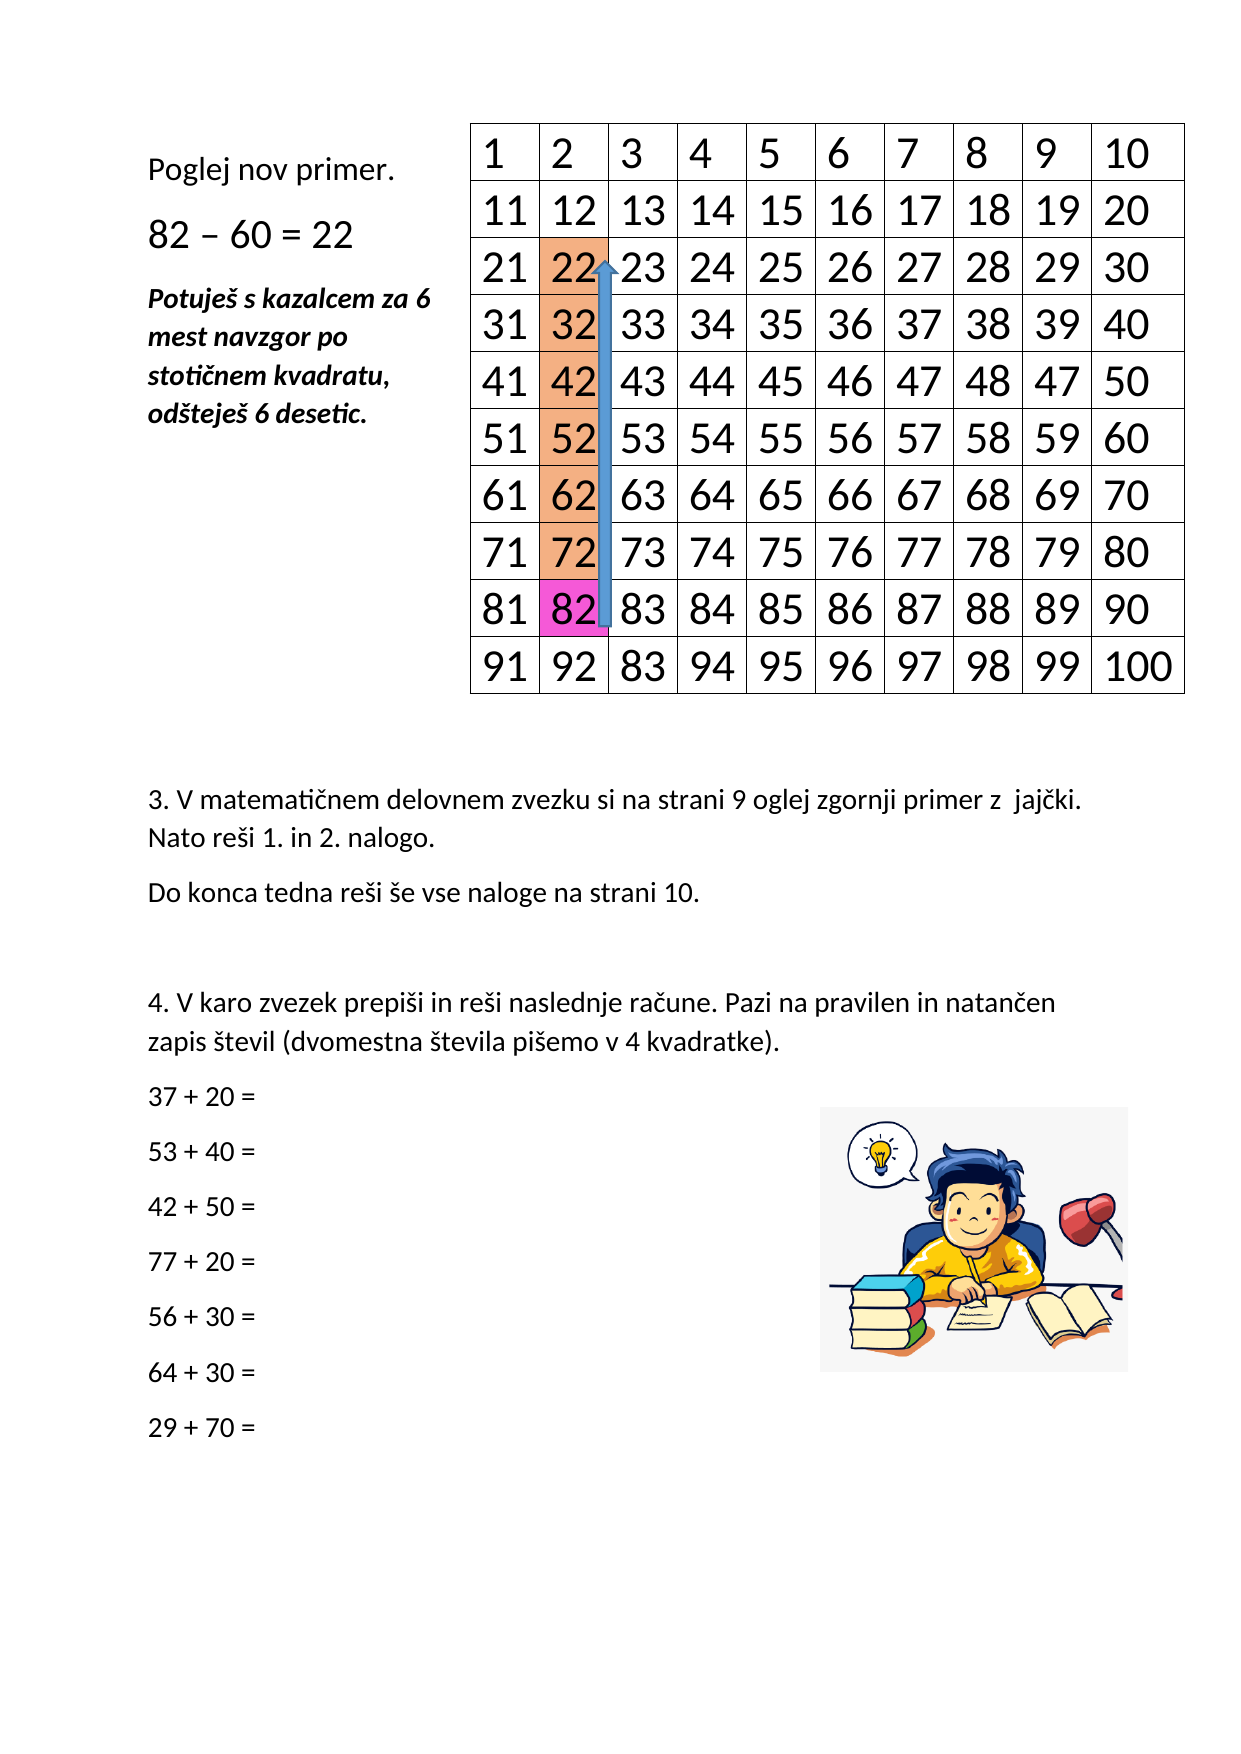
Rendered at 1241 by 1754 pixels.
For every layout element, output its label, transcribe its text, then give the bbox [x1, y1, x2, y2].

table_cell 32 [540, 295, 598, 351]
text Poglej nov primer. [148, 148, 470, 188]
table_cell 66 [816, 466, 884, 522]
table_cell 67 [885, 466, 953, 522]
table_cell 55 [747, 409, 815, 465]
table_cell 54 [678, 409, 746, 465]
table_cell 92 [540, 637, 608, 693]
table_cell 79 [1023, 523, 1091, 579]
table_cell 38 [954, 295, 1022, 351]
table_cell 15 [747, 181, 815, 237]
table_cell 47 [885, 352, 953, 408]
table_cell 47 [1023, 352, 1091, 408]
table_cell 27 [885, 238, 953, 294]
table_cell 98 [954, 637, 1022, 693]
table_cell 13 [609, 181, 677, 237]
table_cell 81 [471, 580, 539, 636]
table_cell 19 [1023, 181, 1091, 237]
table_cell 76 [816, 523, 884, 579]
table_cell 82 [540, 580, 608, 636]
table_cell 18 [954, 181, 1022, 237]
text 77 + 20 = [148, 1243, 818, 1279]
table_cell 33 [612, 295, 677, 351]
table_cell 41 [471, 352, 539, 408]
table_cell 72 [540, 523, 598, 579]
table_cell 53 [612, 409, 677, 465]
table_cell 60 [1092, 409, 1184, 465]
table_cell 62 [540, 466, 598, 522]
table_cell 77 [885, 523, 953, 579]
table_cell 20 [1092, 181, 1184, 237]
table_cell 35 [747, 295, 815, 351]
table_cell 58 [954, 409, 1022, 465]
table_cell 56 [816, 409, 884, 465]
table_cell 31 [471, 295, 539, 351]
table_cell 65 [747, 466, 815, 522]
table_cell 95 [747, 637, 815, 693]
table_cell 75 [747, 523, 815, 579]
table_cell 37 [885, 295, 953, 351]
table_cell 40 [1092, 295, 1184, 351]
table_header 10 [1092, 124, 1184, 180]
table_cell 83 [609, 580, 677, 636]
table_header 7 [885, 124, 953, 180]
table_cell 14 [678, 181, 746, 237]
table_cell 69 [1023, 466, 1091, 522]
table_cell 78 [954, 523, 1022, 579]
table_header 9 [1023, 124, 1091, 180]
table_cell 70 [1092, 466, 1184, 522]
table_cell 99 [1023, 637, 1091, 693]
table_cell 22 [540, 238, 608, 294]
table_cell 48 [954, 352, 1022, 408]
table_cell 30 [1092, 238, 1184, 294]
text 82 – 60 = 22 [148, 208, 470, 259]
table_header 8 [954, 124, 1022, 180]
table_cell 25 [747, 238, 815, 294]
table_cell 89 [1023, 580, 1091, 636]
table_cell 36 [816, 295, 884, 351]
text 29 + 70 = [148, 1409, 1093, 1444]
table_cell 42 [540, 352, 598, 408]
table_header 6 [816, 124, 884, 180]
text Potuješ s kazalcem za 6 mest navzgor po stotičnem kvadratu, odšteješ 6 desetic. [148, 280, 470, 431]
text 64 + 30 = [148, 1354, 1093, 1389]
table_cell 45 [747, 352, 815, 408]
table_cell 34 [678, 295, 746, 351]
table_cell 80 [1092, 523, 1184, 579]
table_cell 57 [885, 409, 953, 465]
picture [818, 1107, 1128, 1370]
table_cell 28 [954, 238, 1022, 294]
table_cell 52 [540, 409, 598, 465]
table_cell 43 [612, 352, 677, 408]
text 56 + 30 = [148, 1298, 818, 1334]
table_cell 11 [471, 181, 539, 237]
table_cell 39 [1023, 295, 1091, 351]
table_header 4 [678, 124, 746, 180]
table_cell 16 [816, 181, 884, 237]
table_cell 71 [471, 523, 539, 579]
table_header 2 [540, 124, 608, 180]
table_cell 91 [471, 637, 539, 693]
table_cell 97 [885, 637, 953, 693]
table_cell 100 [1092, 637, 1184, 693]
table_cell 21 [471, 238, 539, 294]
table_cell 84 [678, 580, 746, 636]
table_cell 96 [816, 637, 884, 693]
table_cell 74 [678, 523, 746, 579]
table_cell 63 [612, 466, 677, 522]
table_cell 90 [1092, 580, 1184, 636]
table_cell 87 [885, 580, 953, 636]
table_cell 12 [540, 181, 608, 237]
table_cell 68 [954, 466, 1022, 522]
table_cell 50 [1092, 352, 1184, 408]
table_cell 26 [816, 238, 884, 294]
table_cell 51 [471, 409, 539, 465]
text 53 + 40 = [148, 1133, 818, 1169]
table_cell 73 [612, 523, 677, 579]
table_cell 59 [1023, 409, 1091, 465]
text Do konca tedna reši še vse naloge na strani 10. [148, 874, 1093, 910]
table_header 5 [747, 124, 815, 180]
table_header 3 [609, 124, 677, 180]
table_cell 23 [609, 238, 677, 294]
table_cell 17 [885, 181, 953, 237]
table_cell 83 [609, 637, 677, 693]
table_cell 24 [678, 238, 746, 294]
table_cell 46 [816, 352, 884, 408]
text 3. V matematičnem delovnem zvezku si na strani 9 oglej zgornji primer z jajčki. Nato reši 1. in 2. nalogo. [148, 781, 1093, 855]
table_cell 88 [954, 580, 1022, 636]
text 37 + 20 = [148, 1078, 1093, 1114]
table_cell 85 [747, 580, 815, 636]
table_cell 64 [678, 466, 746, 522]
table_cell 94 [678, 637, 746, 693]
table_cell 61 [471, 466, 539, 522]
table_header 1 [471, 124, 539, 180]
text 4. V karo zvezek prepiši in reši naslednje račune. Pazi na pravilen in natančen zapis števil (dvomestna števila pišemo v 4 kvadratke). [148, 984, 1093, 1059]
table_cell 86 [816, 580, 884, 636]
table_cell 29 [1023, 238, 1091, 294]
table_cell 44 [678, 352, 746, 408]
text 42 + 50 = [148, 1188, 818, 1224]
